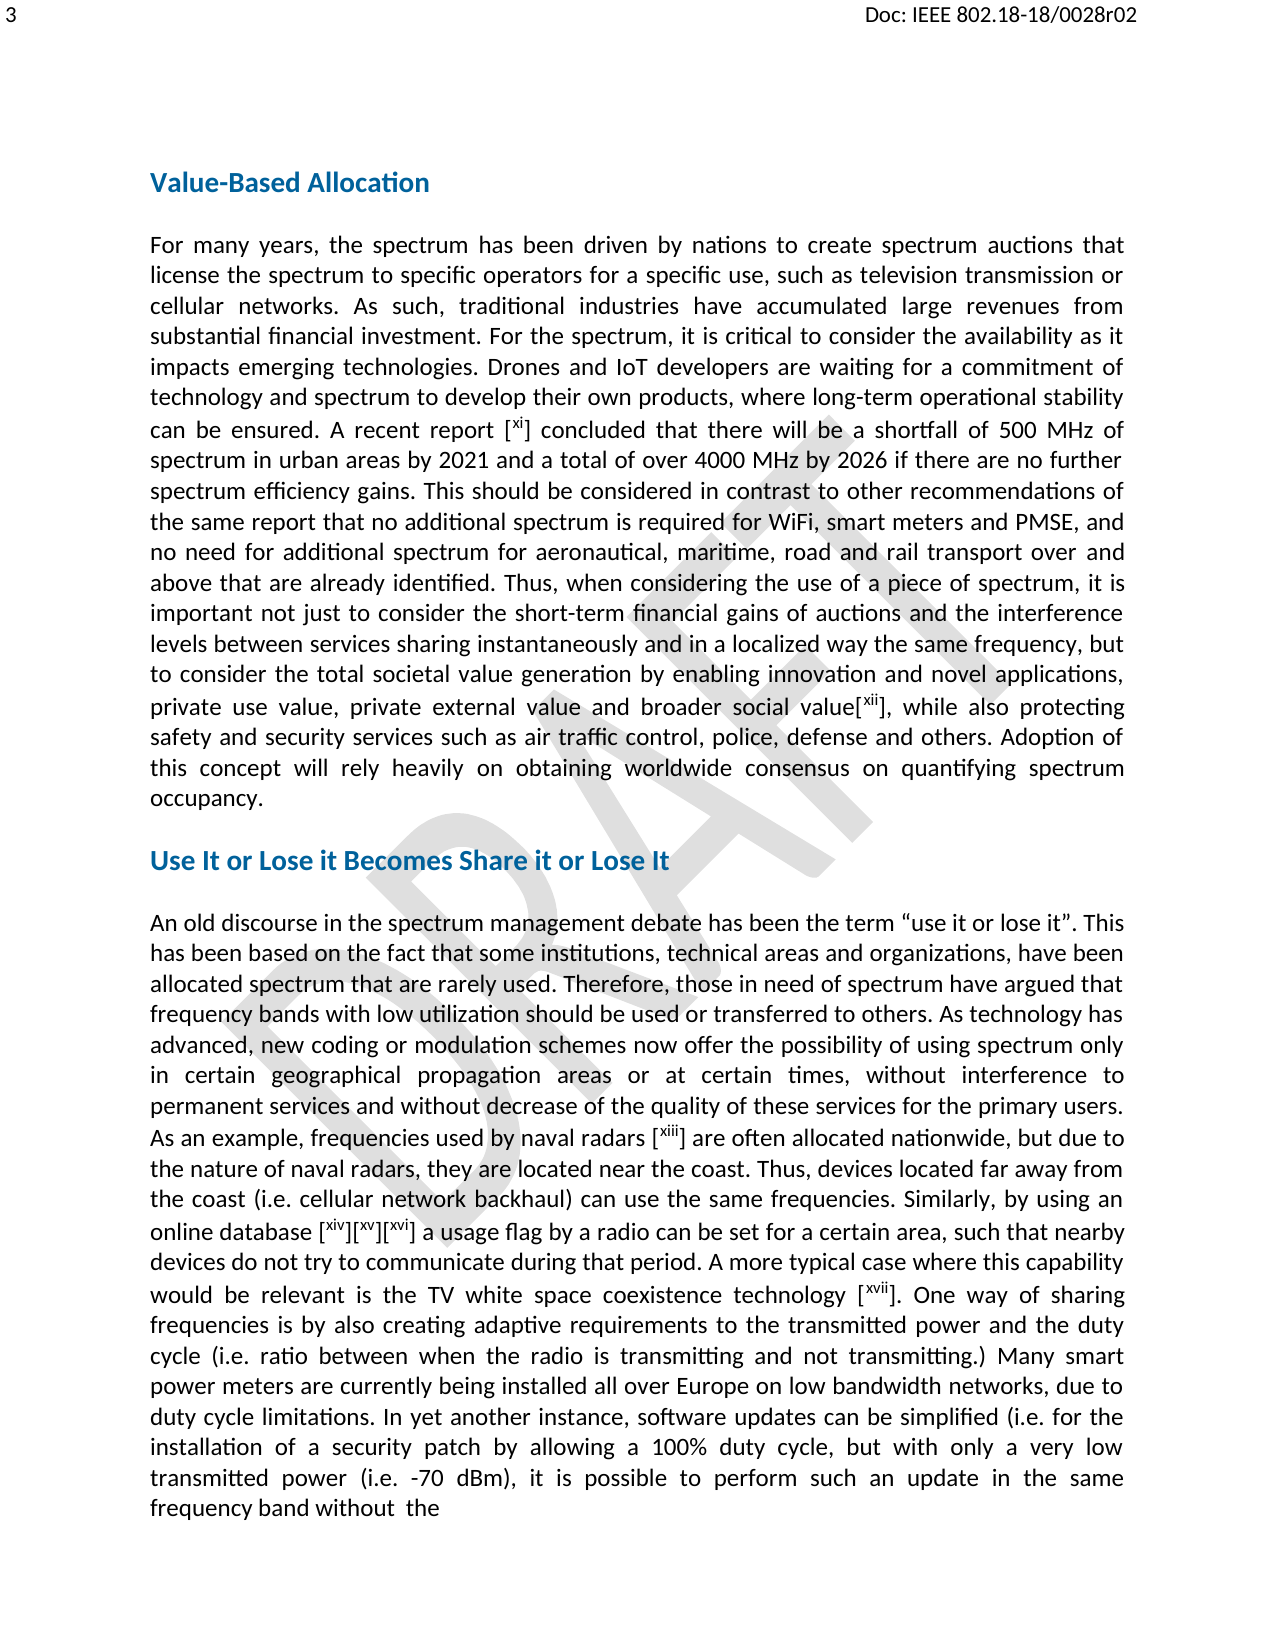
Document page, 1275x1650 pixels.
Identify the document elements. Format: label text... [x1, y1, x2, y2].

subtitle Use It or Lose it Becomes Share it or Lose It [150, 842, 1137, 878]
text An old discourse in the spectrum management debate has been the term “use it or lose it”. This has been based on the fact that some institutions, technical areas and organizations, have been allocated spectrum that are rarely used. Therefore, those in need of spectrum have argued that frequency bands with low utilization should be used or transferred to others. As technology has advanced, new coding or modulation schemes now offer the possibility of using spectrum only in certain geographical propagation areas or at certain times, without interference to permanent services and without decrease of the quality of these services for the primary users. As an example, frequencies used by naval radars [xiii] are often allocated nationwide, but due to the nature of naval radars, they are located near the coast. Thus, devices located far away from the coast (i.e. cellular network backhaul) can use the same frequencies. Similarly, by using an online database [xiv][xv][xvi] a usage flag by a radio can be set for a certain area, such that nearby devices do not try to communicate during that period. A more typical case where this capability would be relevant is the TV white space coexistence technology [xvii]. One way of sharing frequencies is by also creating adaptive requirements to the transmitted power and the duty cycle (i.e. ratio between when the radio is transmitting and not transmitting.) Many smart power meters are currently being installed all over Europe on low bandwidth networks, due to duty cycle limitations. In yet another instance, software updates can be simplified (i.e. for the installation of a security patch by allowing a 100% duty cycle, but with only a very low transmitted power (i.e. -70 dBm), it is possible to perform such an update in the same frequency band without the [150, 907, 1125, 1523]
subtitle Value-Based Allocation [150, 164, 1137, 200]
text For many years, the spectrum has been driven by nations to create spectrum auctions that license the spectrum to specific operators for a specific use, such as television transmission or cellular networks. As such, traditional industries have accumulated large revenues from substantial financial investment. For the spectrum, it is critical to consider the availability as it impacts emerging technologies. Drones and IoT developers are waiting for a commitment of technology and spectrum to develop their own products, where long-term operational stability can be ensured. A recent report [xi] concluded that there will be a shortfall of 500 MHz of spectrum in urban areas by 2021 and a total of over 4000 MHz by 2026 if there are no further spectrum efficiency gains. This should be considered in contrast to other recommendations of the same report that no additional spectrum is required for WiFi, smart meters and PMSE, and no need for additional spectrum for aeronautical, maritime, road and rail transport over and above that are already identified. Thus, when considering the use of a piece of spectrum, it is important not just to consider the short-term financial gains of auctions and the interference levels between services sharing instantaneously and in a localized way the same frequency, but to consider the total societal value generation by enabling innovation and novel applications, private use value, private external value and broader social value[xii], while also protecting safety and security services such as air traffic control, police, defense and others. Adoption of this concept will rely heavily on obtaining worldwide consensus on quantifying spectrum occupancy. [150, 229, 1125, 813]
